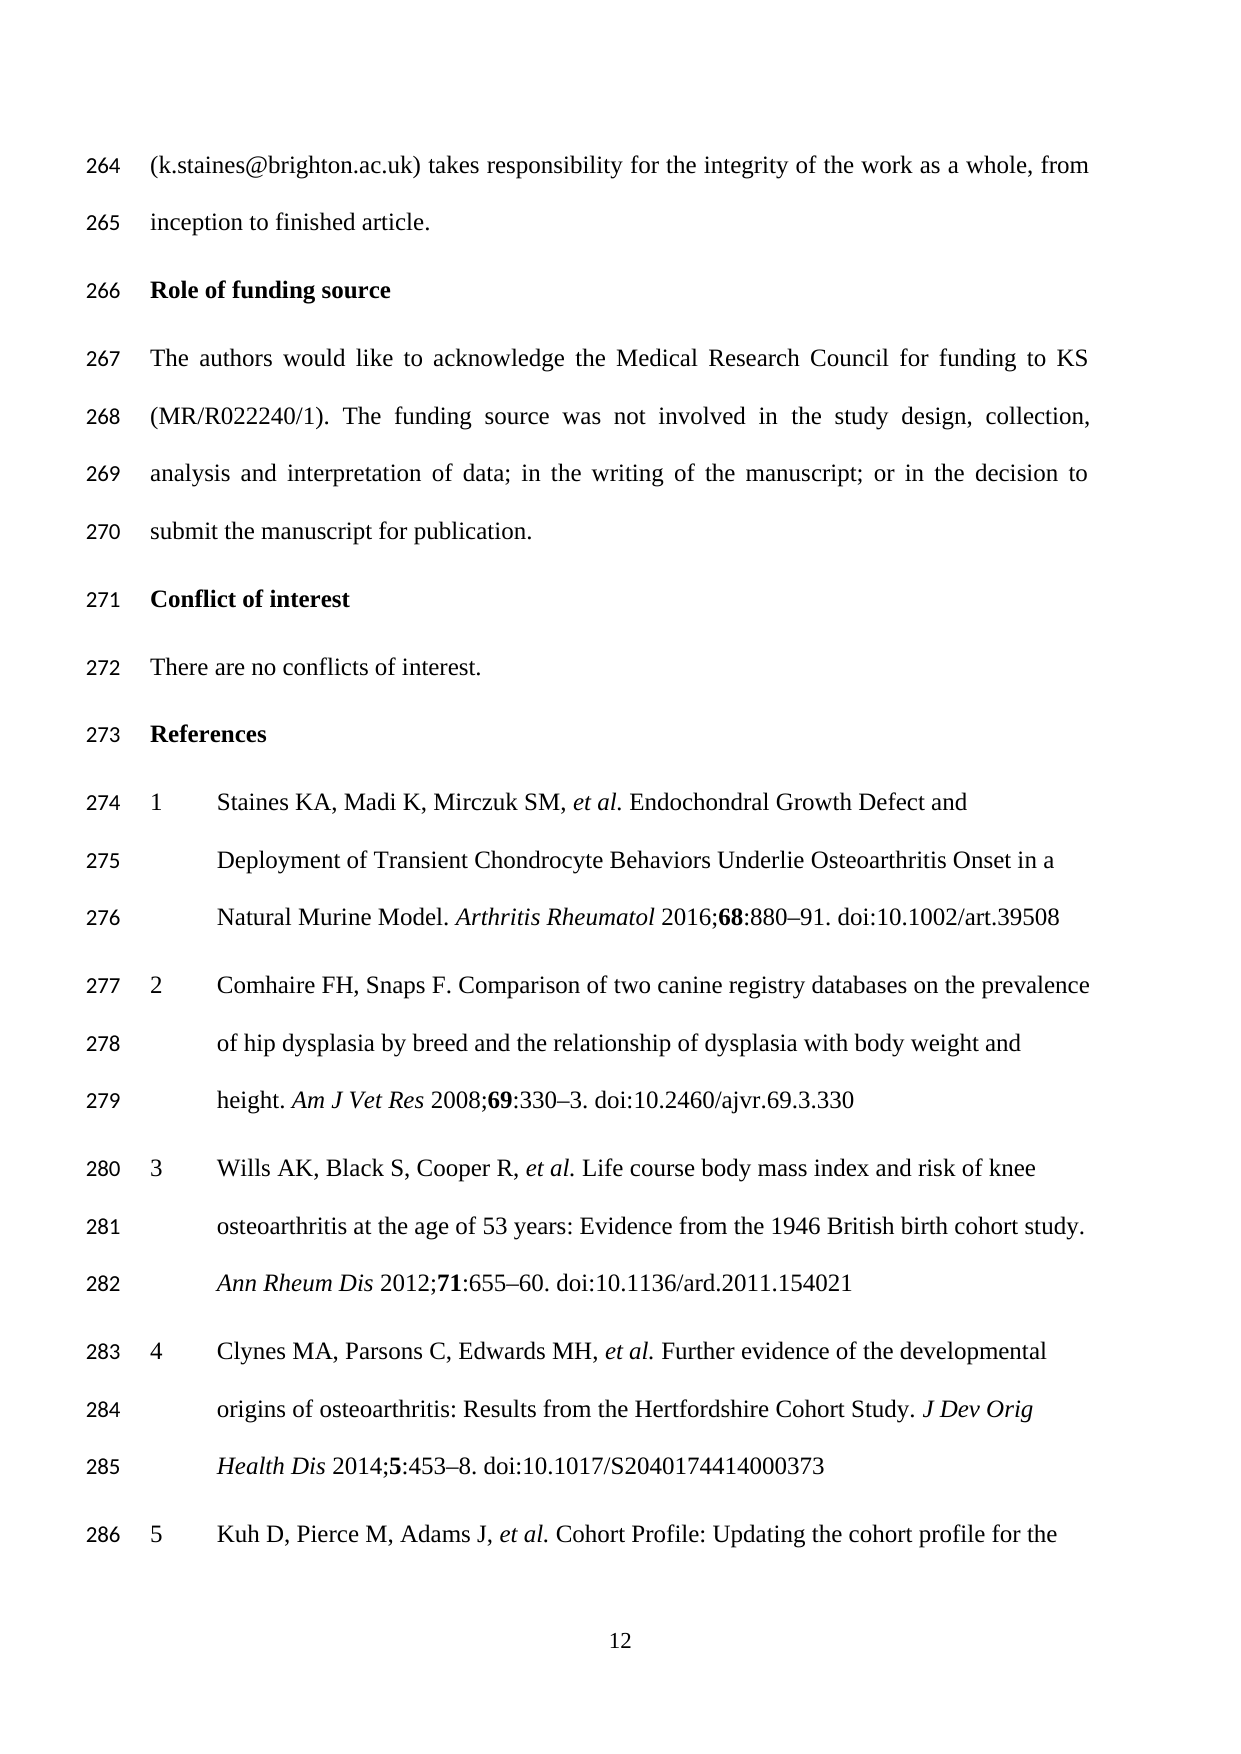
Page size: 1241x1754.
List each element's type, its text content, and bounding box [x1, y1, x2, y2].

text 1 Staines KA, Madi K, Mirczuk SM, et al. Endochondral Growth Defect and Deployment of Transient Chondrocyte Behaviors Underlie Osteoarthritis Onset in a Natural Murine Model. Arthritis Rheumatol 2016;68:880–91. doi:10.1002/art.39508 [150, 787, 1090, 931]
text References [150, 719, 1090, 748]
text Conflict of interest [150, 584, 1090, 612]
text The authors would like to acknowledge the Medical Research Council for funding to KS (MR/R022240/1). The funding source was not involved in the study design, collection, analysis and interpretation of data; in the writing of the manuscript; or in the decision to submit the manuscript for publication. [150, 487, 1090, 544]
text 2 Comhaire FH, Snaps F. Comparison of two canine registry databases on the prevalence of hip dysplasia by breed and the relationship of dysplasia with body weight and height. Am J Vet Res 2008;69:330–3. doi:10.2460/ajvr.69.3.330 [150, 970, 1090, 1114]
text The authors would like to acknowledge the Medical Research Council for funding to KS (MR/R022240/1). The funding source was not involved in the study design, collection, analysis and interpretation of data; in the writing of the manuscript; or in the decision to submit the manuscript for publication. [150, 343, 1090, 458]
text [150, 1519, 1090, 1548]
text There are no conflicts of interest. [150, 652, 1090, 680]
text 3 Wills AK, Black S, Cooper R, et al. Life course body mass index and risk of knee osteoarthritis at the age of 53 years: Evidence from the 1946 British birth cohort study. Ann Rheum Dis 2012;71:655–60. doi:10.1136/ard.2011.154021 [150, 1153, 1090, 1297]
text 4 Clynes MA, Parsons C, Edwards MH, et al. Further evidence of the developmental origins of osteoarthritis: Results from the Hertfordshire Cohort Study. J Dev Orig Health Dis 2014;5:453–8. doi:10.1017/S2040174414000373 [150, 1336, 1090, 1480]
text Role of funding source [150, 275, 1090, 304]
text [150, 150, 1090, 236]
